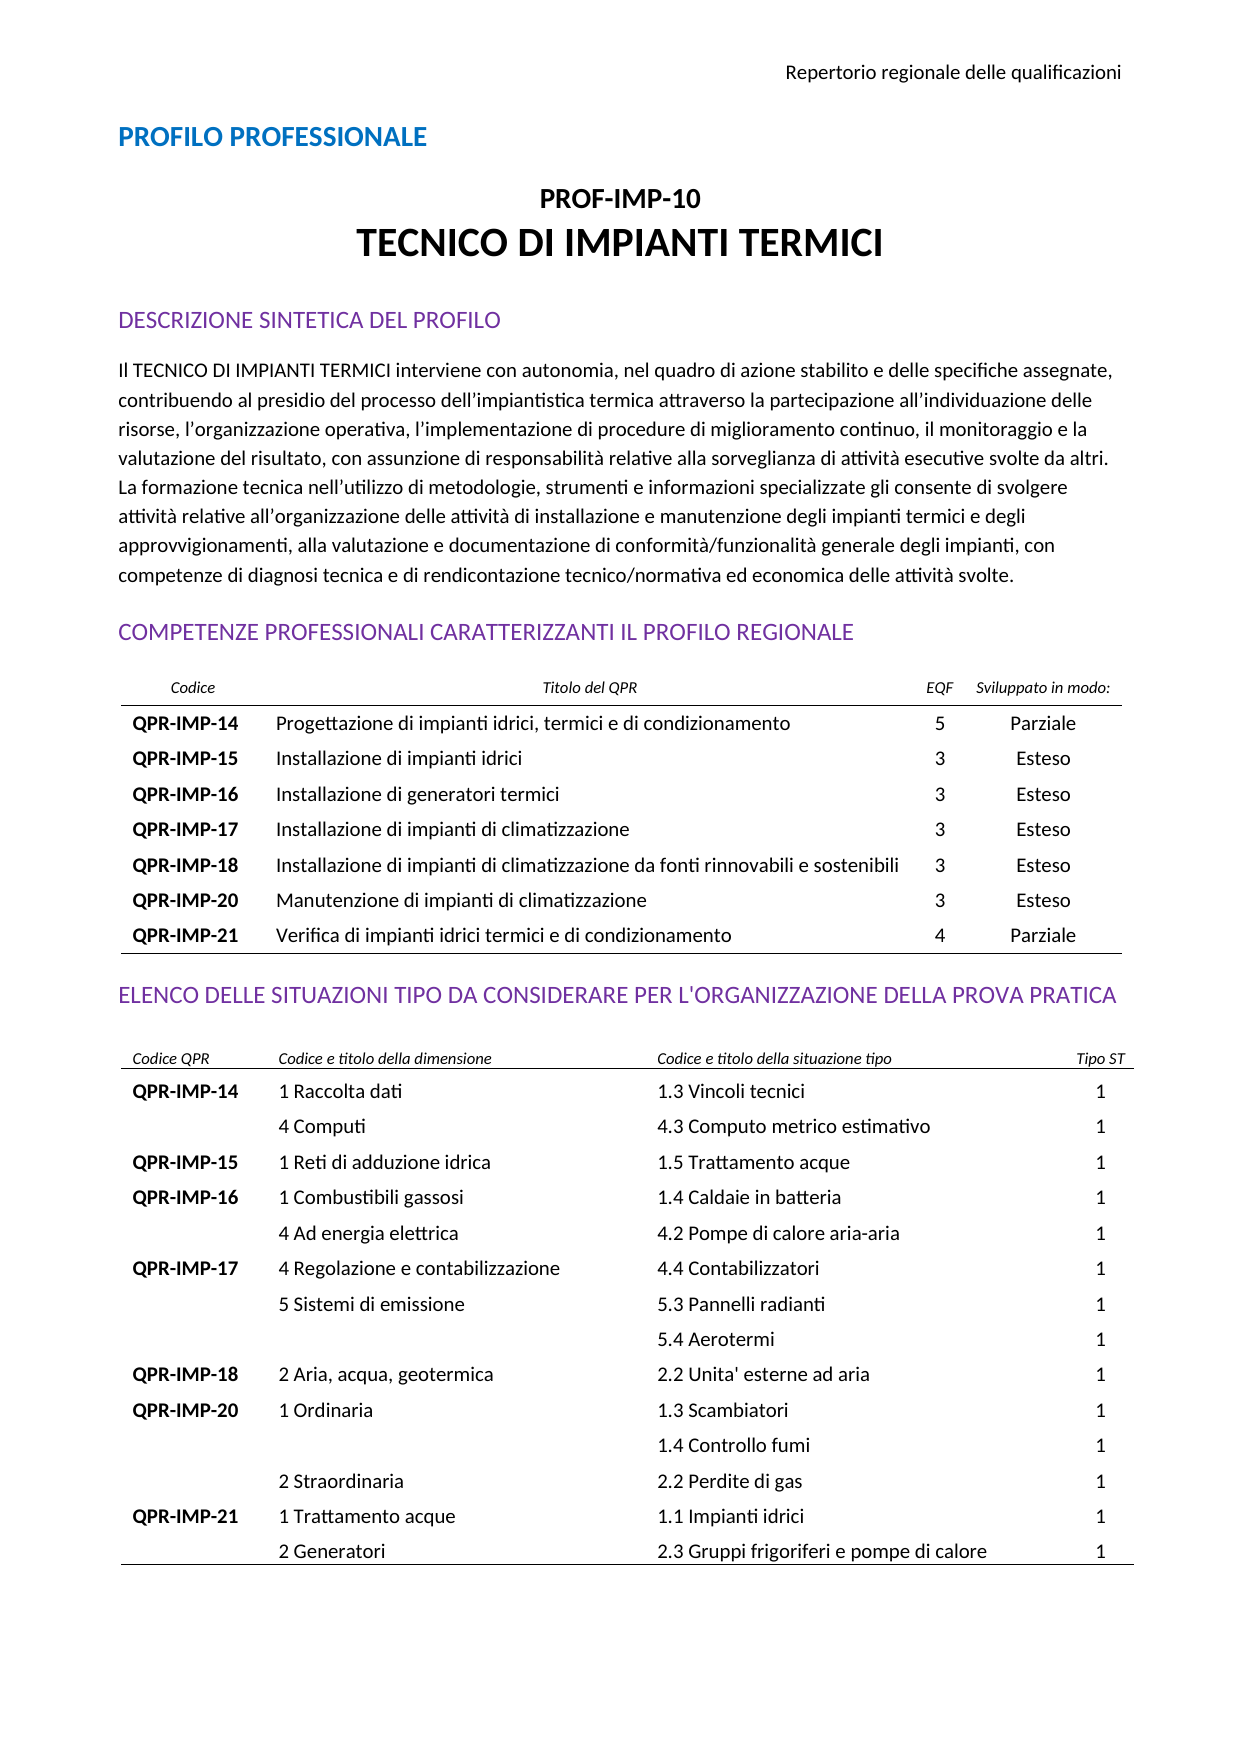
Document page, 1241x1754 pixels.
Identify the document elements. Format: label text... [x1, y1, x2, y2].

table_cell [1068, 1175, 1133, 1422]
text Descrizione sintetica del profilo [118, 304, 1122, 334]
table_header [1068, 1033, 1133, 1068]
text Competenze professionali caratterizzanti il profilo regionale [118, 616, 1122, 646]
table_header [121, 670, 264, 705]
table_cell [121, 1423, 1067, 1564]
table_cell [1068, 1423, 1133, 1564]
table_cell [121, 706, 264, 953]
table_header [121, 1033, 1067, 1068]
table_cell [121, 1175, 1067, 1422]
text Profilo professionale [118, 118, 1122, 154]
text PROF-IMP-10 [118, 180, 1122, 216]
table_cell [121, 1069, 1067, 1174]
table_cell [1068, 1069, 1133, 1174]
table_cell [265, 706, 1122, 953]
text elenco delle situazioni tipo da considerare per l'organizzazione della prova pratica [118, 979, 1122, 1009]
text Il TECNICO DI IMPIANTI TERMICI interviene con autonomia, nel quadro di azione stabilito e delle specifiche assegnate, contribuendo al presidio del processo dell’impiantistica termica attraverso la partecipazione all’individuazione delle risorse, l’organizzazione operativa, l’implementazione di procedure di miglioramento continuo, il monitoraggio e la valutazione del risultato, con assunzione di responsabilità relative alla sorveglianza di attività esecutive svolte da altri. La formazione tecnica nell’utilizzo di metodologie, strumenti e informazioni specializzate gli consente di svolgere attività relative all’organizzazione delle attività di installazione e manutenzione degli impianti termici e degli approvvigionamenti, alla valutazione e documentazione di conformità/funzionalità generale degli impianti, con competenze di diagnosi tecnica e di rendicontazione tecnico/normativa ed economica delle attività svolte. [118, 358, 1122, 587]
text Tecnico di impianti termici [118, 216, 1122, 266]
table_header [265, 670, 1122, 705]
